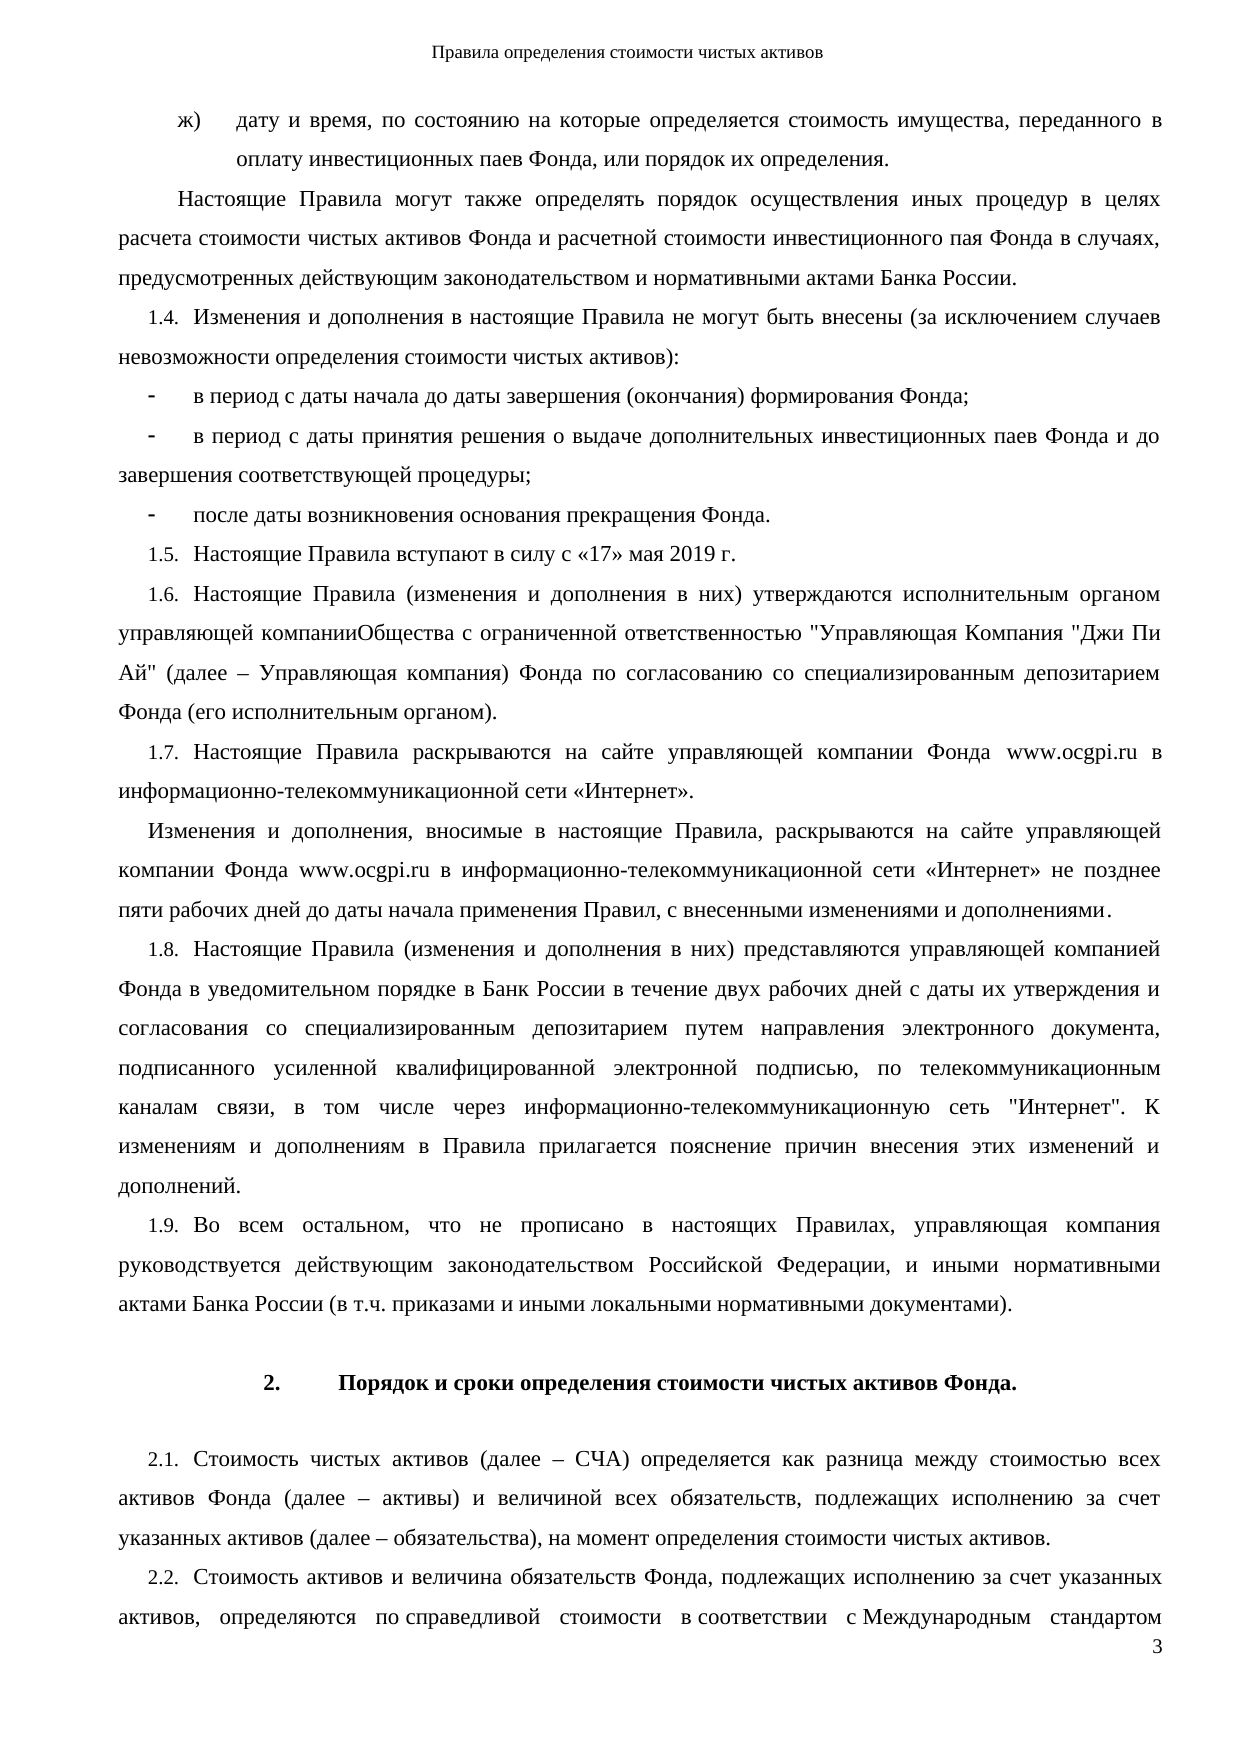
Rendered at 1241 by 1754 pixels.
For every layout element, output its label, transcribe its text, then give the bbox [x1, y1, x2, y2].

title Стоимость чистых активов (далее – СЧА) определяется как разница между стоимостью всех активов Фонда (далее – активы) и величиной всех обязательств, подлежащих исполнению за счет указанных активов (далее – обязательства), на момент определения стоимости чистых активов. [118, 1445, 1162, 1550]
title Настоящие Правила вступают в силу с «17» мая 2019 г. [118, 540, 1162, 567]
title после даты возникновения основания прекращения Фонда. [118, 501, 1162, 527]
title Настоящие Правила (изменения и дополнения в них) представляются управляющей компанией Фонда в уведомительном порядке в Банк России в течение двух рабочих дней с даты их утверждения и согласования со специализированным депозитарием путем направления электронного документа, подписанного усиленной квалифицированной электронной подписью, по телекоммуникационным каналам связи, в том числе через информационно-телекоммуникационную сеть "Интернет". К изменениям и дополнениям в Правила прилагается пояснение причин внесения этих изменений и дополнений. [118, 935, 1162, 1198]
title Настоящие Правила могут также определять порядок осуществления иных процедур в целях расчета стоимости чистых активов Фонда и расчетной стоимости инвестиционного пая Фонда в случаях, предусмотренных действующим законодательством и нормативными актами Банка России. [118, 185, 1162, 290]
title Настоящие Правила (изменения и дополнения в них) утверждаются исполнительным органом управляющей компанииОбщества с ограниченной ответственностью "Управляющая Компания "Джи Пи Ай" (далее – Управляющая компания) Фонда по согласованию со специализированным депозитарием Фонда (его исполнительным органом). [118, 580, 1162, 724]
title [118, 1563, 1162, 1629]
title в период с даты начала до даты завершения (окончания) формирования Фонда; [118, 382, 1162, 409]
title дату и время, по состоянию на которые определяется стоимость имущества, переданного в оплату инвестиционных паев Фонда, или порядок их определения. [177, 106, 1162, 172]
subtitle Порядок и сроки определения стоимости чистых активов Фонда. [118, 1369, 1162, 1396]
title Настоящие Правила раскрываются на сайте управляющей компании Фонда www.ocgpi.ru в информационно-телекоммуникационной сети «Интернет». [118, 738, 1162, 803]
title в период с даты принятия решения о выдаче дополнительных инвестиционных паев Фонда и до завершения соответствующей процедуры; [118, 422, 1162, 488]
title Во всем остальном, что не прописано в настоящих Правилах, управляющая компания руководствуется действующим законодательством Российской Федерации, и иными нормативными актами Банка России (в т.ч. приказами и иными локальными нормативными документами). [118, 1211, 1162, 1317]
title Изменения и дополнения в настоящие Правила не могут быть внесены (за исключением случаев невозможности определения стоимости чистых активов): [118, 303, 1162, 369]
text Изменения и дополнения, вносимые в настоящие Правила, раскрываются на сайте управляющей компании Фонда www.ocgpi.ru в информационно-телекоммуникационной сети «Интернет» не позднее пяти рабочих дней до даты начала применения Правил, с внесенными изменениями и дополнениями. [118, 817, 1162, 922]
